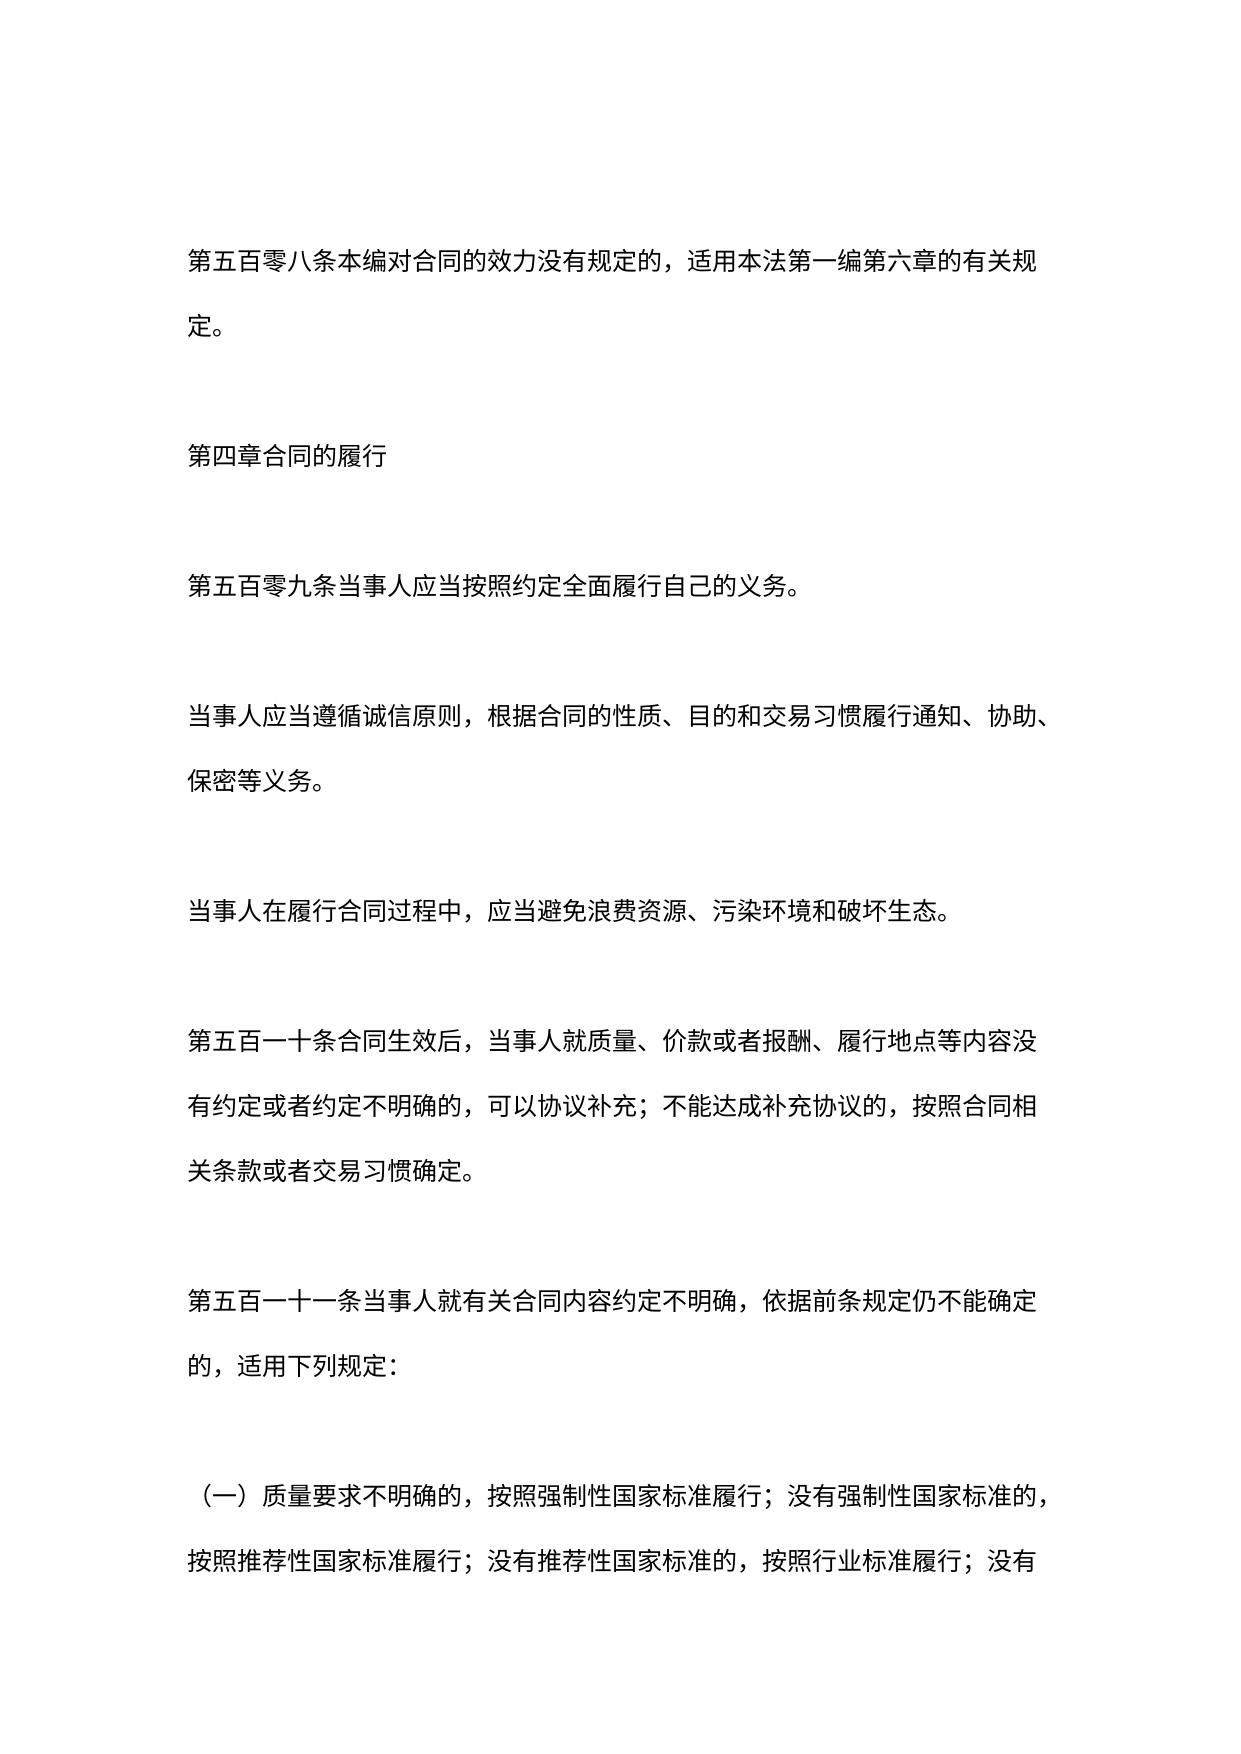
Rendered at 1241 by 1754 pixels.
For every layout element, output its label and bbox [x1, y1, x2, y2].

text [187, 162, 1053, 1592]
